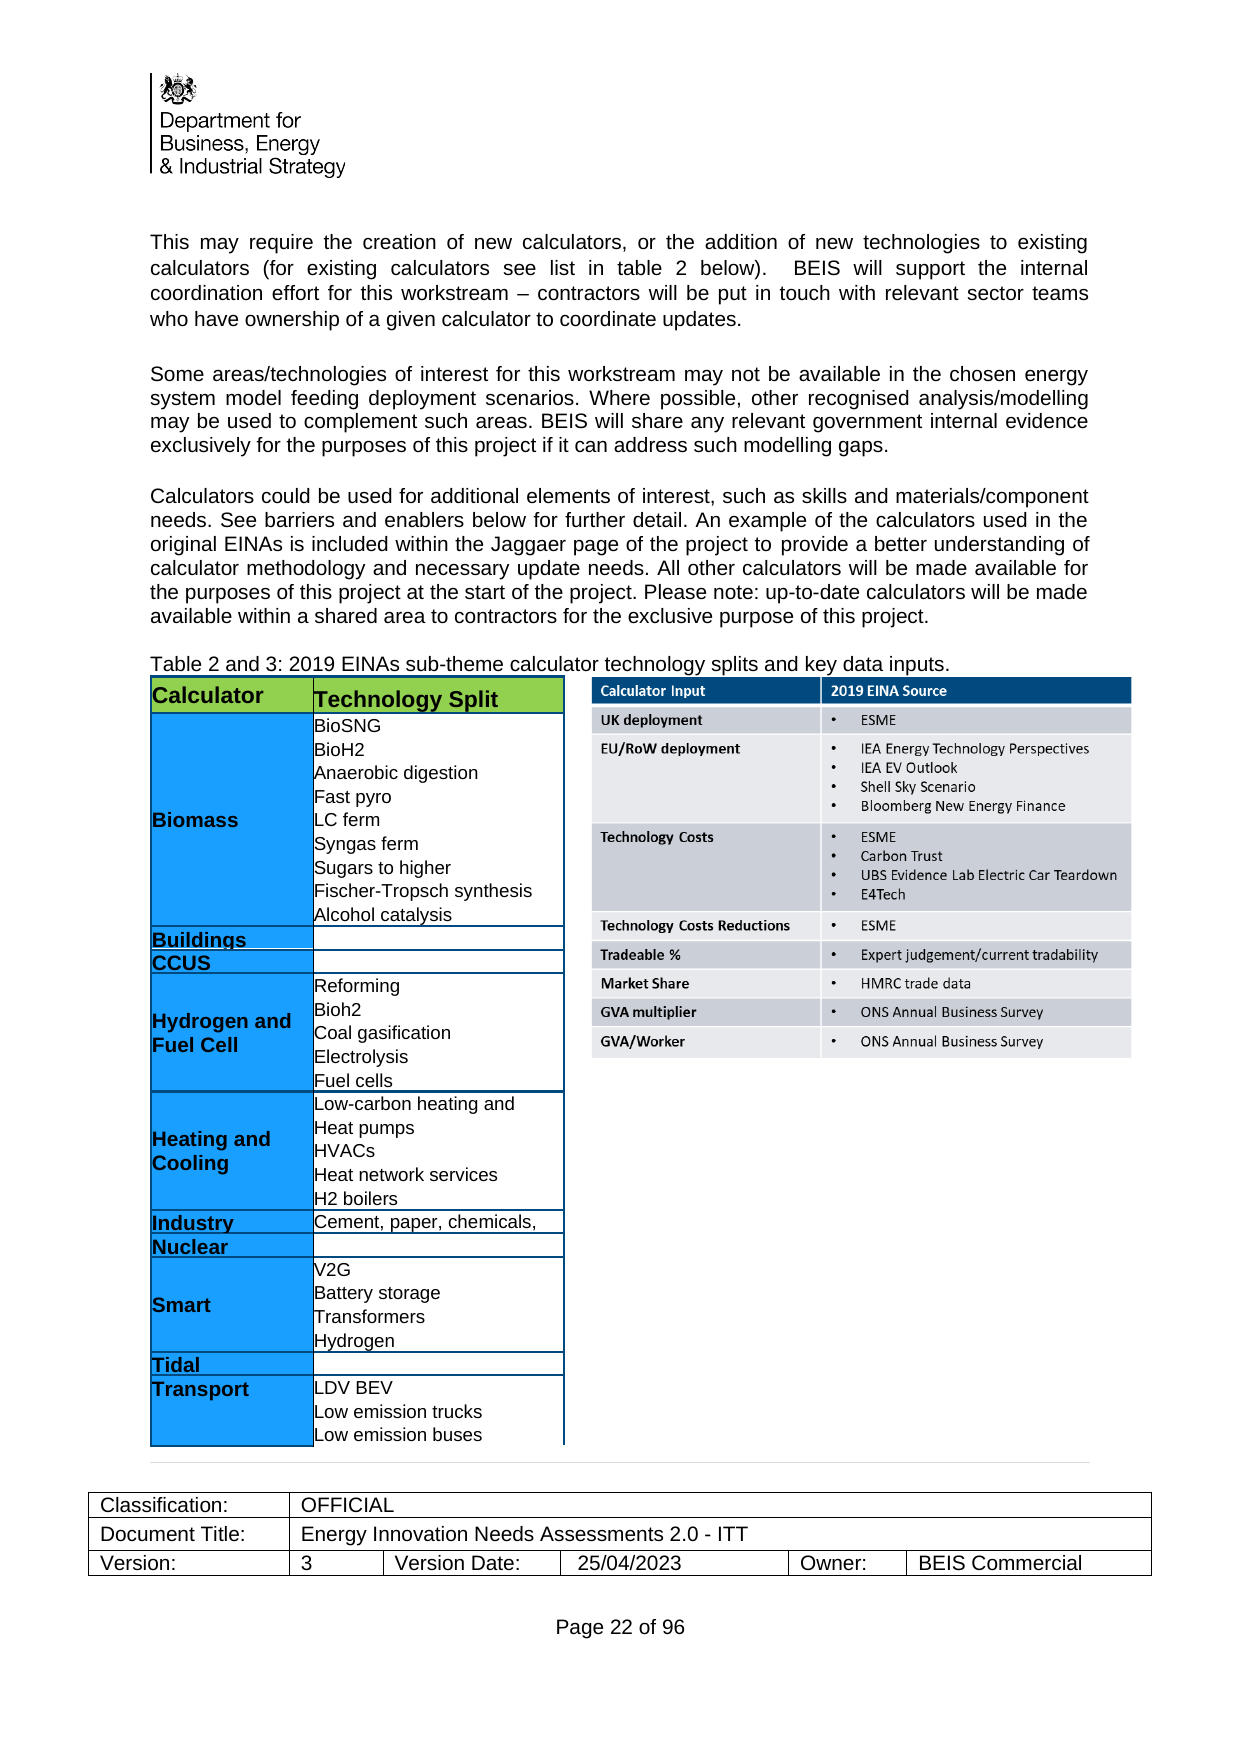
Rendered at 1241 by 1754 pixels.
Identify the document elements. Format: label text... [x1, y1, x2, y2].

table_cell Biomass [152, 714, 313, 925]
table_cell V2G [314, 1258, 563, 1279]
table_cell H2 boilers [314, 1185, 563, 1209]
table_cell Low-carbon heating and cooling [314, 1093, 563, 1114]
picture [150, 73, 345, 178]
text Table 2 and 3: 2019 EINAs sub-theme calculator technology splits and key data inputs. [150, 651, 1090, 675]
table_cell LC ferm [314, 807, 563, 830]
table_cell Electrolysis [314, 1043, 563, 1067]
table_cell Heating and Cooling [152, 1093, 313, 1209]
table_cell Heat pumps [314, 1114, 563, 1138]
table_cell Fast pyro [314, 783, 563, 807]
table_cell Low emission trucks [314, 1398, 563, 1421]
table_cell Syngas ferm [314, 830, 563, 854]
table_cell BioH2 [314, 736, 563, 759]
table_cell [314, 1353, 563, 1374]
table_cell Bioh2 [314, 996, 563, 1019]
table_header Technology Split [314, 678, 563, 712]
table_cell Buildings [152, 927, 313, 948]
table_cell Transport [152, 1376, 313, 1445]
table_cell Cement, paper, chemicals, iron… and steel… [314, 1211, 563, 1232]
table_header Calculator [152, 678, 313, 712]
table_cell Transformers [314, 1303, 563, 1327]
table_cell Heat network services [314, 1161, 563, 1185]
table_cell LDV BEV [314, 1376, 563, 1398]
table_cell Tidal [152, 1353, 313, 1374]
table_cell Alcohol catalysis [314, 901, 563, 925]
table_cell Hydrogen [314, 1327, 563, 1351]
table_cell [314, 927, 563, 948]
table_cell [314, 1234, 563, 1256]
text Calculators could be used for additional elements of interest, such as skills and materials/component needs. See barriers and enablers below for further detail. An example of the calculators used in the original EINAs is included within the Jaggaer page of the project to provide a better understanding of calculator methodology and necessary update needs. All other calculators will be made available for the purposes of this project at the start of the project. Please note: up-to-date calculators will be made available within a shared area to contractors for the exclusive purpose of this project. [150, 484, 1090, 627]
table_cell Coal gasification [314, 1020, 563, 1043]
picture [590, 675, 1131, 1057]
table_cell HVACs [314, 1138, 563, 1161]
table_cell Battery storage [314, 1280, 563, 1303]
table_cell Low emission buses [314, 1421, 563, 1445]
table_cell [314, 951, 563, 972]
table_cell Fuel cells [314, 1067, 563, 1090]
table_cell Hydrogen and Fuel Cell [152, 974, 313, 1090]
table_cell Reforming [314, 974, 563, 996]
text This may require the creation of new calculators, or the addition of new technologies to existing calculators (for existing calculators see list in table 2 below). BEIS will support the internal coordination effort for this workstream – contractors will be put in touch with relevant sector teams who have ownership of a given calculator to coordinate updates. [150, 229, 1090, 359]
table_cell Sugars to higher hydrocarbons [314, 854, 563, 878]
table_cell Industry [152, 1211, 313, 1232]
text Some areas/technologies of interest for this workstream may not be available in the chosen energy system model feeding deployment scenarios. Where possible, other recognised analysis/modelling may be used to complement such areas. BEIS will share any relevant government internal evidence exclusively for the purposes of this project if it can address such modelling gaps. [150, 361, 1090, 484]
table_cell BioSNG [314, 714, 563, 736]
table_cell CCUS [152, 951, 313, 972]
table_cell Fischer-Tropsch synthesis [314, 878, 563, 901]
table_cell Smart [152, 1258, 313, 1351]
table_cell Nuclear [152, 1234, 313, 1256]
table_cell Anaerobic digestion [314, 759, 563, 783]
